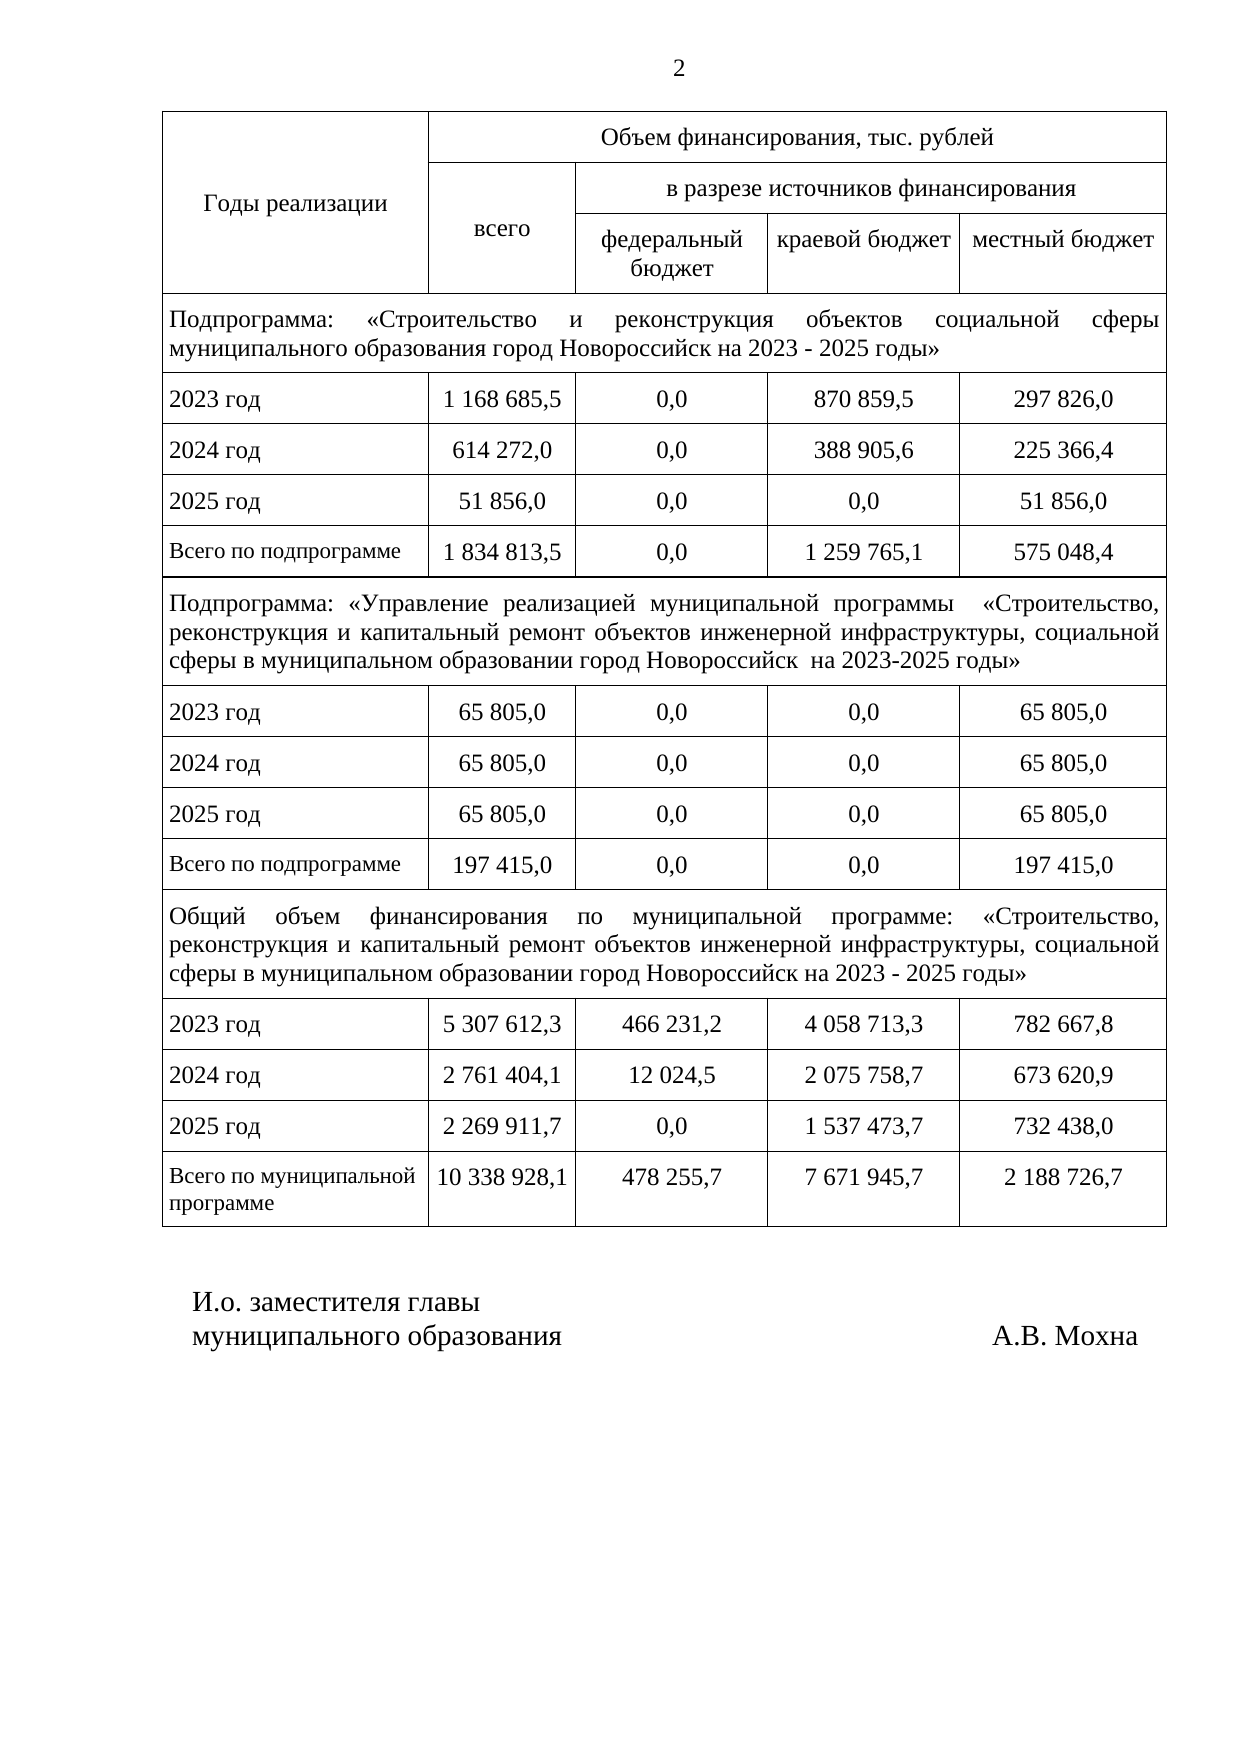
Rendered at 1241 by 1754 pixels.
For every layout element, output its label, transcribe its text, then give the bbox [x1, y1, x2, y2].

table_cell 614 272,0 [429, 424, 575, 474]
table_cell 2023 год [163, 686, 428, 736]
table_cell 51 856,0 [429, 475, 575, 525]
table_cell 65 805,0 [429, 737, 575, 787]
table_cell 51 856,0 [960, 475, 1166, 525]
text муниципального образования А.В. Мохна [177, 1318, 1181, 1351]
table_cell 2023 год [163, 373, 428, 423]
table_cell 2025 год [163, 1101, 428, 1151]
table_cell 0,0 [768, 839, 959, 889]
table_cell 225 366,4 [960, 424, 1166, 474]
table_cell 10 338 928,1 [429, 1152, 575, 1226]
table_cell федеральный бюджет [576, 214, 767, 292]
table_cell 388 905,6 [768, 424, 959, 474]
table_cell 2 761 404,1 [429, 1050, 575, 1100]
table_cell 197 415,0 [429, 839, 575, 889]
table_cell 2 075 758,7 [768, 1050, 959, 1100]
table_cell Всего по подпрограмме [163, 526, 428, 576]
table_cell 0,0 [576, 1101, 767, 1151]
table_cell 65 805,0 [960, 788, 1166, 838]
table_header Объем финансирования, тыс. рублей [429, 112, 1166, 162]
table_cell 2024 год [163, 424, 428, 474]
table_cell 782 667,8 [960, 999, 1166, 1049]
table_cell 197 415,0 [960, 839, 1166, 889]
table_cell 2025 год [163, 475, 428, 525]
table_cell 2024 год [163, 737, 428, 787]
table_cell 2025 год [163, 788, 428, 838]
table_cell 12 024,5 [576, 1050, 767, 1100]
table_cell 870 859,5 [768, 373, 959, 423]
table_cell 1 168 685,5 [429, 373, 575, 423]
table_cell 2023 год [163, 999, 428, 1049]
table_cell 65 805,0 [960, 737, 1166, 787]
table_cell всего [429, 163, 575, 292]
table_cell 0,0 [576, 373, 767, 423]
table_cell 2024 год [163, 1050, 428, 1100]
table_cell 0,0 [576, 424, 767, 474]
table_cell 0,0 [576, 686, 767, 736]
table_cell 0,0 [768, 475, 959, 525]
table_cell 65 805,0 [429, 788, 575, 838]
table_cell 466 231,2 [576, 999, 767, 1049]
table_cell 7 671 945,7 [768, 1152, 959, 1226]
table_cell 65 805,0 [429, 686, 575, 736]
table_cell Подпрограмма: «Строительство и реконструкция объектов социальной сферы муниципального образования город Новороссийск на 2023 - 2025 годы» [163, 294, 1166, 372]
table_cell Всего по муниципальной программе [163, 1152, 428, 1226]
table_cell Общий объем финансирования по муниципальной программе: «Строительство, реконструкция и капитальный ремонт объектов инженерной инфраструктуры, социальной сферы в муниципальном образовании город Новороссийск на 2023 - 2025 годы» [163, 890, 1166, 998]
table_cell 732 438,0 [960, 1101, 1166, 1151]
table_cell 2 188 726,7 [960, 1152, 1166, 1226]
table_cell 0,0 [576, 788, 767, 838]
table_cell 0,0 [576, 526, 767, 576]
table_cell 1 259 765,1 [768, 526, 959, 576]
table_header Годы реализации [163, 112, 428, 292]
table_cell 4 058 713,3 [768, 999, 959, 1049]
table_cell 297 826,0 [960, 373, 1166, 423]
table_cell краевой бюджет [768, 214, 959, 292]
table_cell 0,0 [576, 737, 767, 787]
table_cell 2 269 911,7 [429, 1101, 575, 1151]
table_cell 673 620,9 [960, 1050, 1166, 1100]
table_cell 0,0 [576, 475, 767, 525]
table_cell 0,0 [768, 788, 959, 838]
table_cell 575 048,4 [960, 526, 1166, 576]
table_cell 5 307 612,3 [429, 999, 575, 1049]
table_cell 478 255,7 [576, 1152, 767, 1226]
table_cell 65 805,0 [960, 686, 1166, 736]
table_cell 0,0 [576, 839, 767, 889]
table_cell 0,0 [768, 737, 959, 787]
table_cell Всего по подпрограмме [163, 839, 428, 889]
text И.о. заместителя главы [177, 1284, 1181, 1318]
table_cell в разрезе источников финансирования [576, 163, 1166, 213]
table_cell 1 537 473,7 [768, 1101, 959, 1151]
table_cell местный бюджет [960, 214, 1166, 292]
table_cell 0,0 [768, 686, 959, 736]
table_cell 1 834 813,5 [429, 526, 575, 576]
table_cell Подпрограмма: «Управление реализацией муниципальной программы «Строительство, реконструкция и капитальный ремонт объектов инженерной инфраструктуры, социальной сферы в муниципальном образовании город Новороссийск на 2023-2025 годы» [163, 578, 1166, 685]
